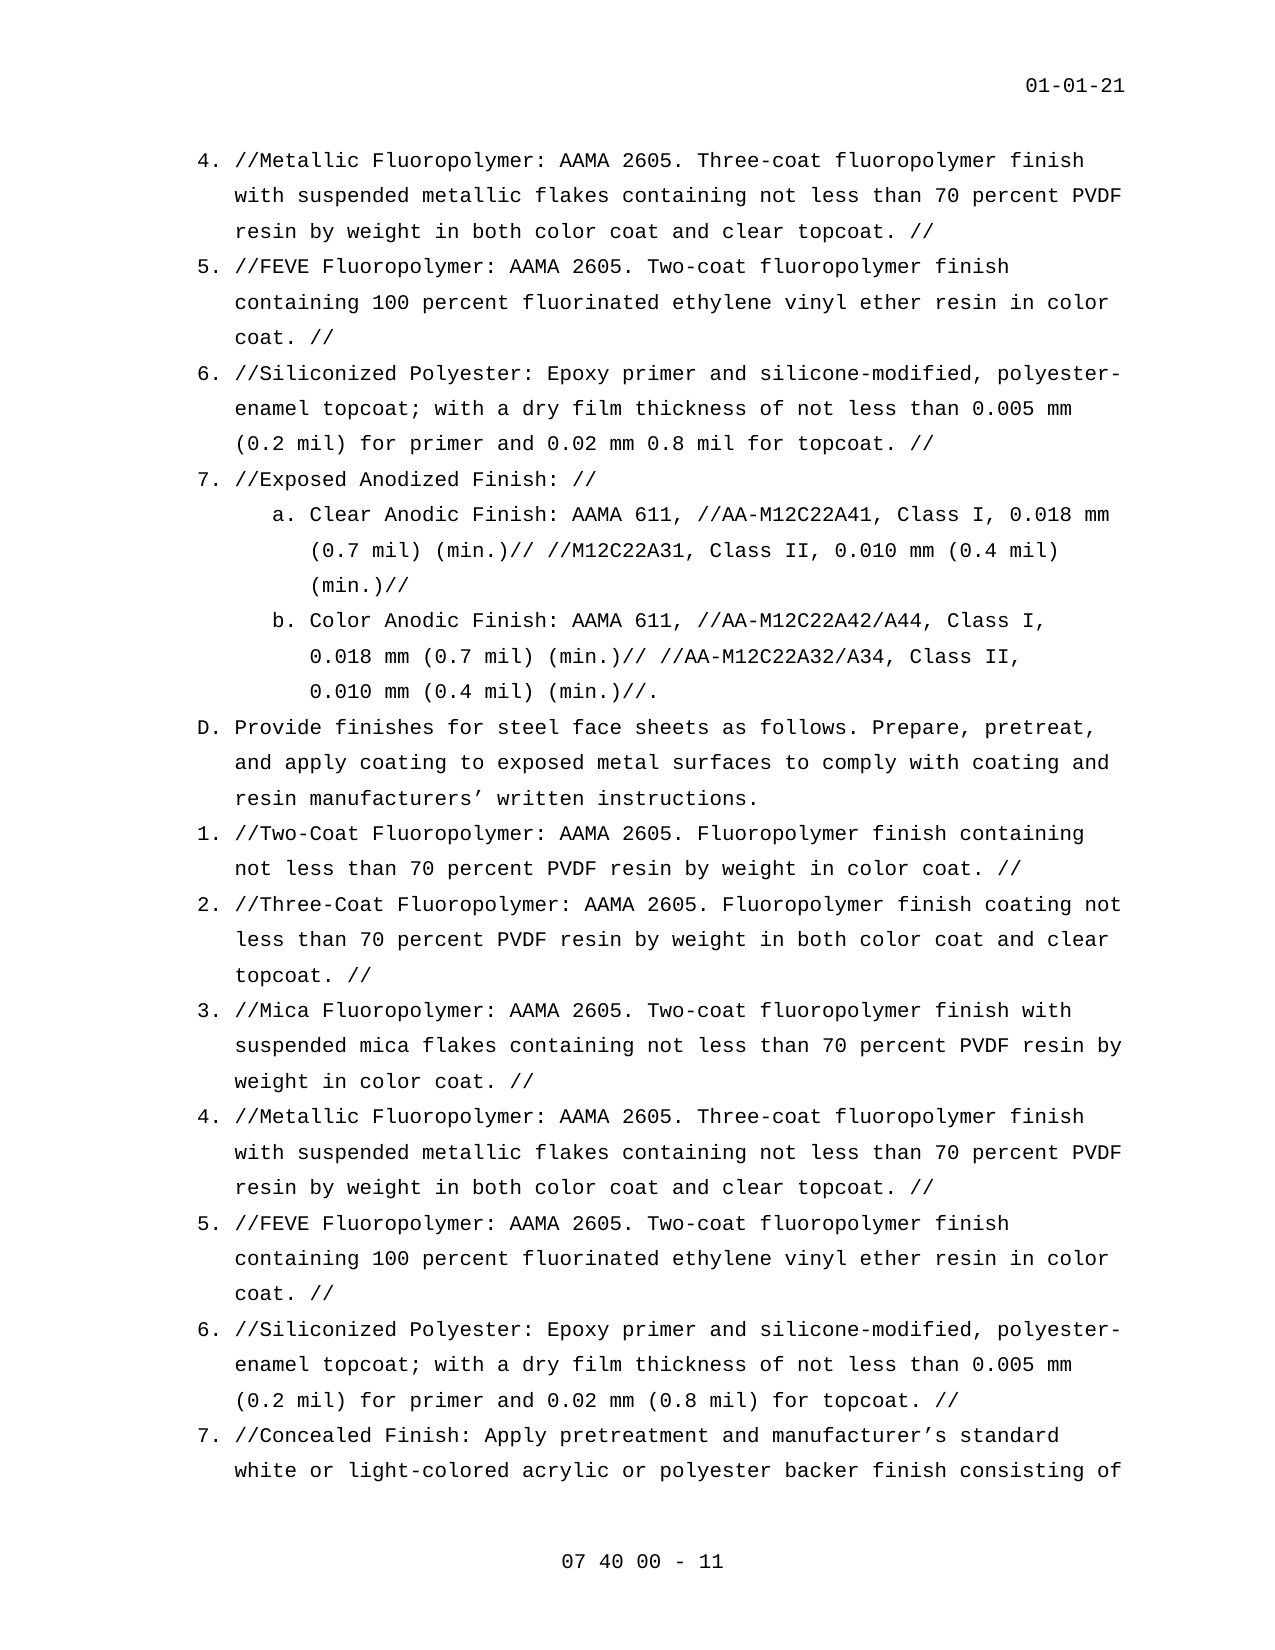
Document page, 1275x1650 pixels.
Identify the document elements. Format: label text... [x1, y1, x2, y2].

text //FEVE Fluoropolymer: AAMA 2605. Two-coat fluoropolymer finish containing 100 percent fluorinated ethylene vinyl ether resin in color coat. // [197, 256, 1125, 351]
text //Exposed Anodized Finish: // [197, 469, 1125, 492]
text //Two-Coat Fluoropolymer: AAMA 2605. Fluoropolymer finish containing not less than 70 percent PVDF resin by weight in color coat. // [197, 823, 1125, 882]
text Color Anodic Finish: AAMA 611, //AA-M12C22A42/A44, Class I, 0.018 mm (0.7 mil) (min.)// //AA-M12C22A32/A34, Class II, 0.010 mm (0.4 mil) (min.)//. [272, 610, 1125, 705]
text //Siliconized Polyester: Epoxy primer and silicone-modified, polyester-enamel topcoat; with a dry film thickness of not less than 0.005 mm (0.2 mil) for primer and 0.02 mm 0.8 mil for topcoat. // [197, 362, 1125, 457]
text //Siliconized Polyester: Epoxy primer and silicone-modified, polyester-enamel topcoat; with a dry film thickness of not less than 0.005 mm (0.2 mil) for primer and 0.02 mm (0.8 mil) for topcoat. // [197, 1319, 1125, 1413]
text //Mica Fluoropolymer: AAMA 2605. Two-coat fluoropolymer finish with suspended mica flakes containing not less than 70 percent PVDF resin by weight in color coat. // [197, 1000, 1125, 1094]
text Clear Anodic Finish: AAMA 611, //AA-M12C22A41, Class I, 0.018 mm (0.7 mil) (min.)// //M12C22A31, Class II, 0.010 mm (0.4 mil) (min.)// [272, 504, 1125, 599]
text //Metallic Fluoropolymer: AAMA 2605. Three-coat fluoropolymer finish with suspended metallic flakes containing not less than 70 percent PVDF resin by weight in both color coat and clear topcoat. // [197, 1106, 1125, 1201]
text //FEVE Fluoropolymer: AAMA 2605. Two-coat fluoropolymer finish containing 100 percent fluorinated ethylene vinyl ether resin in color coat. // [197, 1212, 1125, 1307]
text //Three-Coat Fluoropolymer: AAMA 2605. Fluoropolymer finish coating not less than 70 percent PVDF resin by weight in both color coat and clear topcoat. // [197, 894, 1125, 988]
text //Metallic Fluoropolymer: AAMA 2605. Three-coat fluoropolymer finish with suspended metallic flakes containing not less than 70 percent PVDF resin by weight in both color coat and clear topcoat. // [197, 150, 1125, 244]
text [197, 1425, 1125, 1484]
text Provide finishes for steel face sheets as follows. Prepare, pretreat, and apply coating to exposed metal surfaces to comply with coating and resin manufacturers’ written instructions. [197, 717, 1125, 811]
